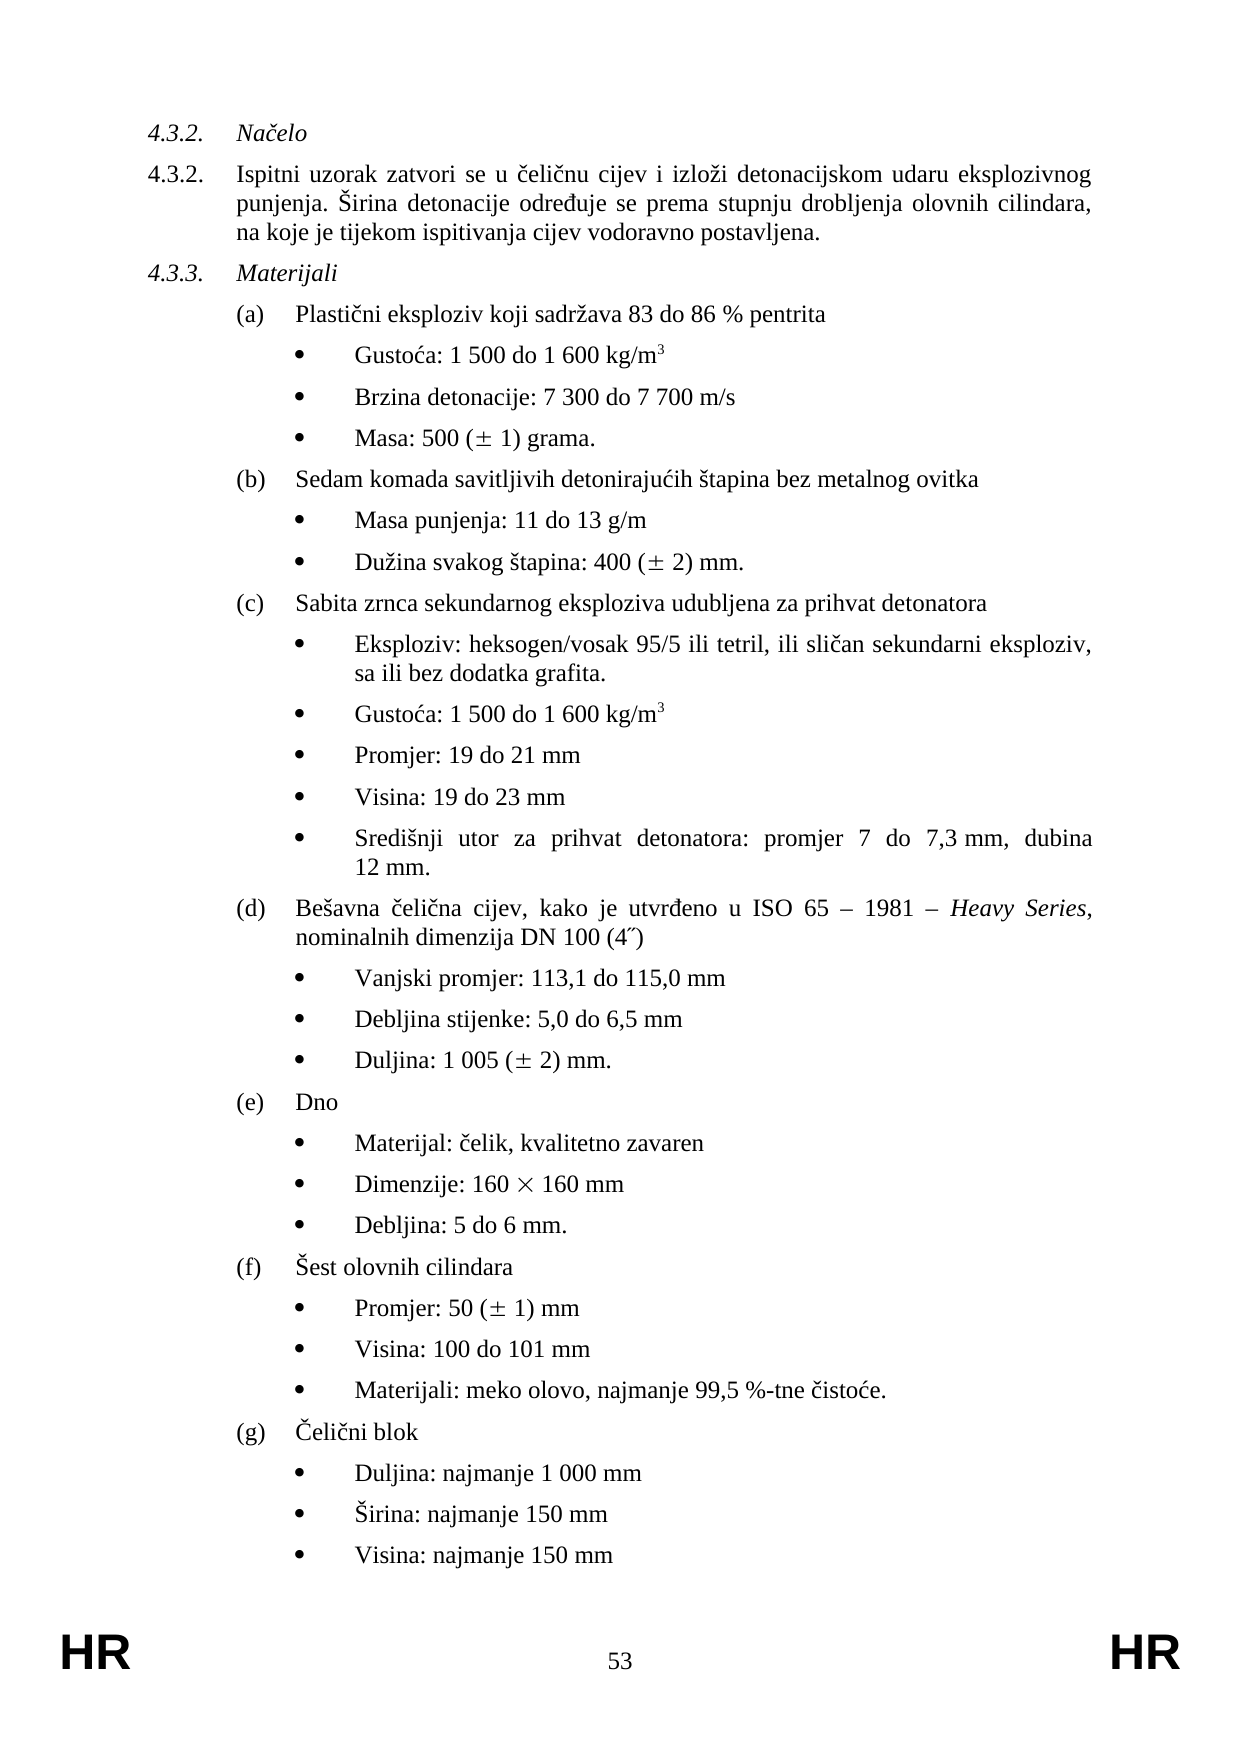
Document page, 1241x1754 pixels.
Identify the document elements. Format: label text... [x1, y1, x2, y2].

text Vanjski promjer: 113,1 do 115,0 mm [295, 963, 1093, 992]
list Plastični eksploziv koji sadržava 83 do 86 % pentrita [236, 299, 1093, 328]
text Debljina stijenke: 5,0 do 6,5 mm [295, 1004, 1093, 1033]
text Promjer: 50 ( 1) mm [295, 1293, 1093, 1322]
text Širina: najmanje 150 mm [295, 1499, 1093, 1528]
text Duljina: 1 005 ( 2) mm. [295, 1046, 1093, 1074]
text Dimenzije: 160 160 mm [295, 1169, 1093, 1198]
text Duljina: najmanje 1 000 mm [295, 1458, 1093, 1487]
text Materijali: meko olovo, najmanje 99,5 %-tne čistoće. [295, 1376, 1093, 1404]
text Gustoća: 1 500 do 1 600 kg/m3 [295, 699, 1093, 728]
text Čelični blok [236, 1417, 1093, 1446]
text Šest olovnih cilindara [236, 1252, 1093, 1281]
text Sabita zrnca sekundarnog eksploziva udubljena za prihvat detonatora [236, 588, 1093, 617]
text Visina: najmanje 150 mm [295, 1541, 1093, 1569]
text 4.3.2. Ispitni uzorak zatvori se u čeličnu cijev i izloži detonacijskom udaru eksplozivnog punjenja. Širina detonacije određuje se prema stupnju drobljenja olovnih cilindara, na koje je tijekom ispitivanja cijev vodoravno postavljena. [148, 159, 1093, 246]
text Masa punjenja: 11 do 13 g/m [295, 506, 1093, 534]
text Brzina detonacije: 7 300 do 7 700 m/s [295, 382, 1093, 411]
text Središnji utor za prihvat detonatora: promjer 7 do 7,3 mm, dubina 12 mm. [295, 823, 1093, 881]
subtitle 4.3.3. Materijali [148, 258, 1093, 287]
text Promjer: 19 do 21 mm [295, 741, 1093, 769]
text Bešavna čelična cijev, kako je utvrđeno u ISO 65 – 1981 – Heavy Series, nominalnih dimenzija DN 100 (4˝) [236, 893, 1093, 951]
text Visina: 19 do 23 mm [295, 782, 1093, 811]
text Dužina svakog štapina: 400 ( 2) mm. [295, 547, 1093, 576]
text Dno [236, 1087, 1093, 1116]
subtitle 4.3.2. Načelo [148, 118, 1093, 147]
text Masa: 500 ( 1) grama. [295, 423, 1093, 452]
text Eksploziv: heksogen/vosak 95/5 ili tetril, ili sličan sekundarni eksploziv, sa ili bez dodatka grafita. [295, 629, 1093, 687]
text Materijal: čelik, kvalitetno zavaren [295, 1128, 1093, 1157]
text Gustoća: 1 500 do 1 600 kg/m3 [295, 341, 1093, 369]
text Sedam komada savitljivih detonirajućih štapina bez metalnog ovitka [236, 464, 1093, 493]
text Visina: 100 do 101 mm [295, 1334, 1093, 1363]
text Debljina: 5 do 6 mm. [295, 1211, 1093, 1239]
